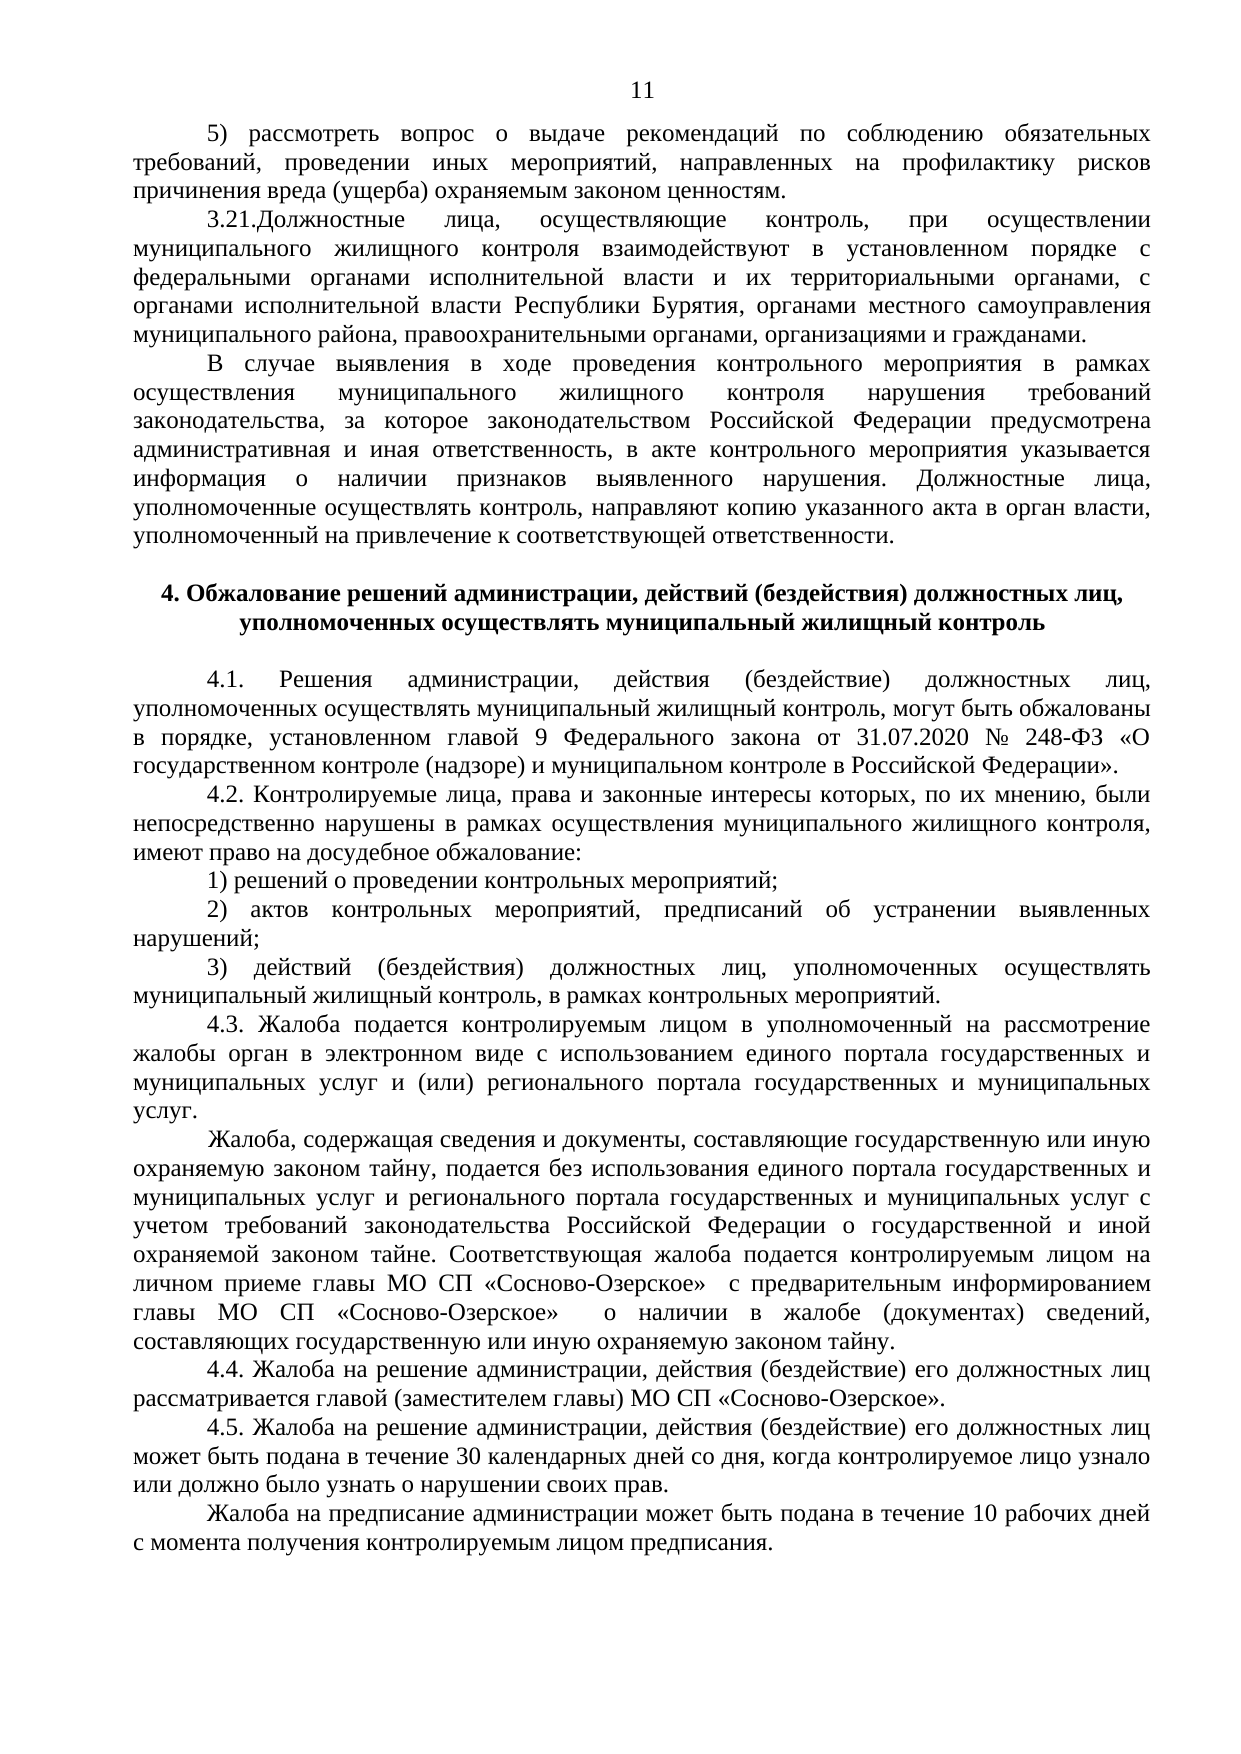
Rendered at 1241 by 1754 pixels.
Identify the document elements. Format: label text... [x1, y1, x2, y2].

text 2) актов контрольных мероприятий, предписаний об устранении выявленных нарушений; [133, 894, 1152, 952]
text 1) решений о проведении контрольных мероприятий; [133, 866, 1152, 894]
text 4.3. Жалоба подается контролируемым лицом в уполномоченный на рассмотрение жалобы орган в электронном виде с использованием единого портала государственных и муниципальных услуг и (или) регионального портала государственных и муниципальных услуг. [133, 1009, 1152, 1124]
text 4.2. Контролируемые лица, права и законные интересы которых, по их мнению, были непосредственно нарушены в рамках осуществления муниципального жилищного контроля, имеют право на досудебное обжалование: [133, 779, 1152, 866]
text 4. Обжалование решений администрации, действий (бездействия) должностных лиц, уполномоченных осуществлять муниципальный жилищный контроль [133, 578, 1152, 636]
text 4.4. Жалоба на решение администрации, действия (бездействие) его должностных лиц рассматривается главой (заместителем главы) МО СП «Сосново-Озерское». [133, 1354, 1152, 1412]
text 5) рассмотреть вопрос о выдаче рекомендаций по соблюдению обязательных требований, проведении иных мероприятий, направленных на профилактику рисков причинения вреда (ущерба) охраняемым законом ценностям. [133, 118, 1152, 204]
text 3) действий (бездействия) должностных лиц, уполномоченных осуществлять муниципальный жилищный контроль, в рамках контрольных мероприятий. [133, 952, 1152, 1009]
text 4.1. Решения администрации, действия (бездействие) должностных лиц, уполномоченных осуществлять муниципальный жилищный контроль, могут быть обжалованы в порядке, установленном главой 9 Федерального закона от 31.07.2020 № 248-ФЗ «О государственном контроле (надзоре) и муниципальном контроле в Российской Федерации». [133, 664, 1152, 779]
text 3.21.Должностные лица, осуществляющие контроль, при осуществлении муниципального жилищного контроля взаимодействуют в установленном порядке с федеральными органами исполнительной власти и их территориальными органами, с органами исполнительной власти Республики Бурятия, органами местного самоуправления муниципального района, правоохранительными органами, организациями и гражданами. [133, 204, 1152, 348]
text 4.5. Жалоба на решение администрации, действия (бездействие) его должностных лиц может быть подана в течение 30 календарных дней со дня, когда контролируемое лицо узнало или должно было узнать о нарушении своих прав. [133, 1412, 1152, 1498]
text Жалоба, содержащая сведения и документы, составляющие государственную или иную охраняемую законом тайну, подается без использования единого портала государственных и муниципальных услуг и регионального портала государственных и муниципальных услуг с учетом требований законодательства Российской Федерации о государственной и иной охраняемой законом тайне. Соответствующая жалоба подается контролируемым лицом на личном приеме главы МО СП «Сосново-Озерское» с предварительным информированием главы МО СП «Сосново-Озерское» о наличии в жалобе (документах) сведений, составляющих государственную или иную охраняемую законом тайну. [133, 1124, 1152, 1354]
text Жалоба на предписание администрации может быть подана в течение 10 рабочих дней с момента получения контролируемым лицом предписания. [133, 1498, 1152, 1556]
text В случае выявления в ходе проведения контрольного мероприятия в рамках осуществления муниципального жилищного контроля нарушения требований законодательства, за которое законодательством Российской Федерации предусмотрена административная и иная ответственность, в акте контрольного мероприятия указывается информация о наличии признаков выявленного нарушения. Должностные лица, уполномоченные осуществлять контроль, направляют копию указанного акта в орган власти, уполномоченный на привлечение к соответствующей ответственности. [133, 348, 1152, 549]
